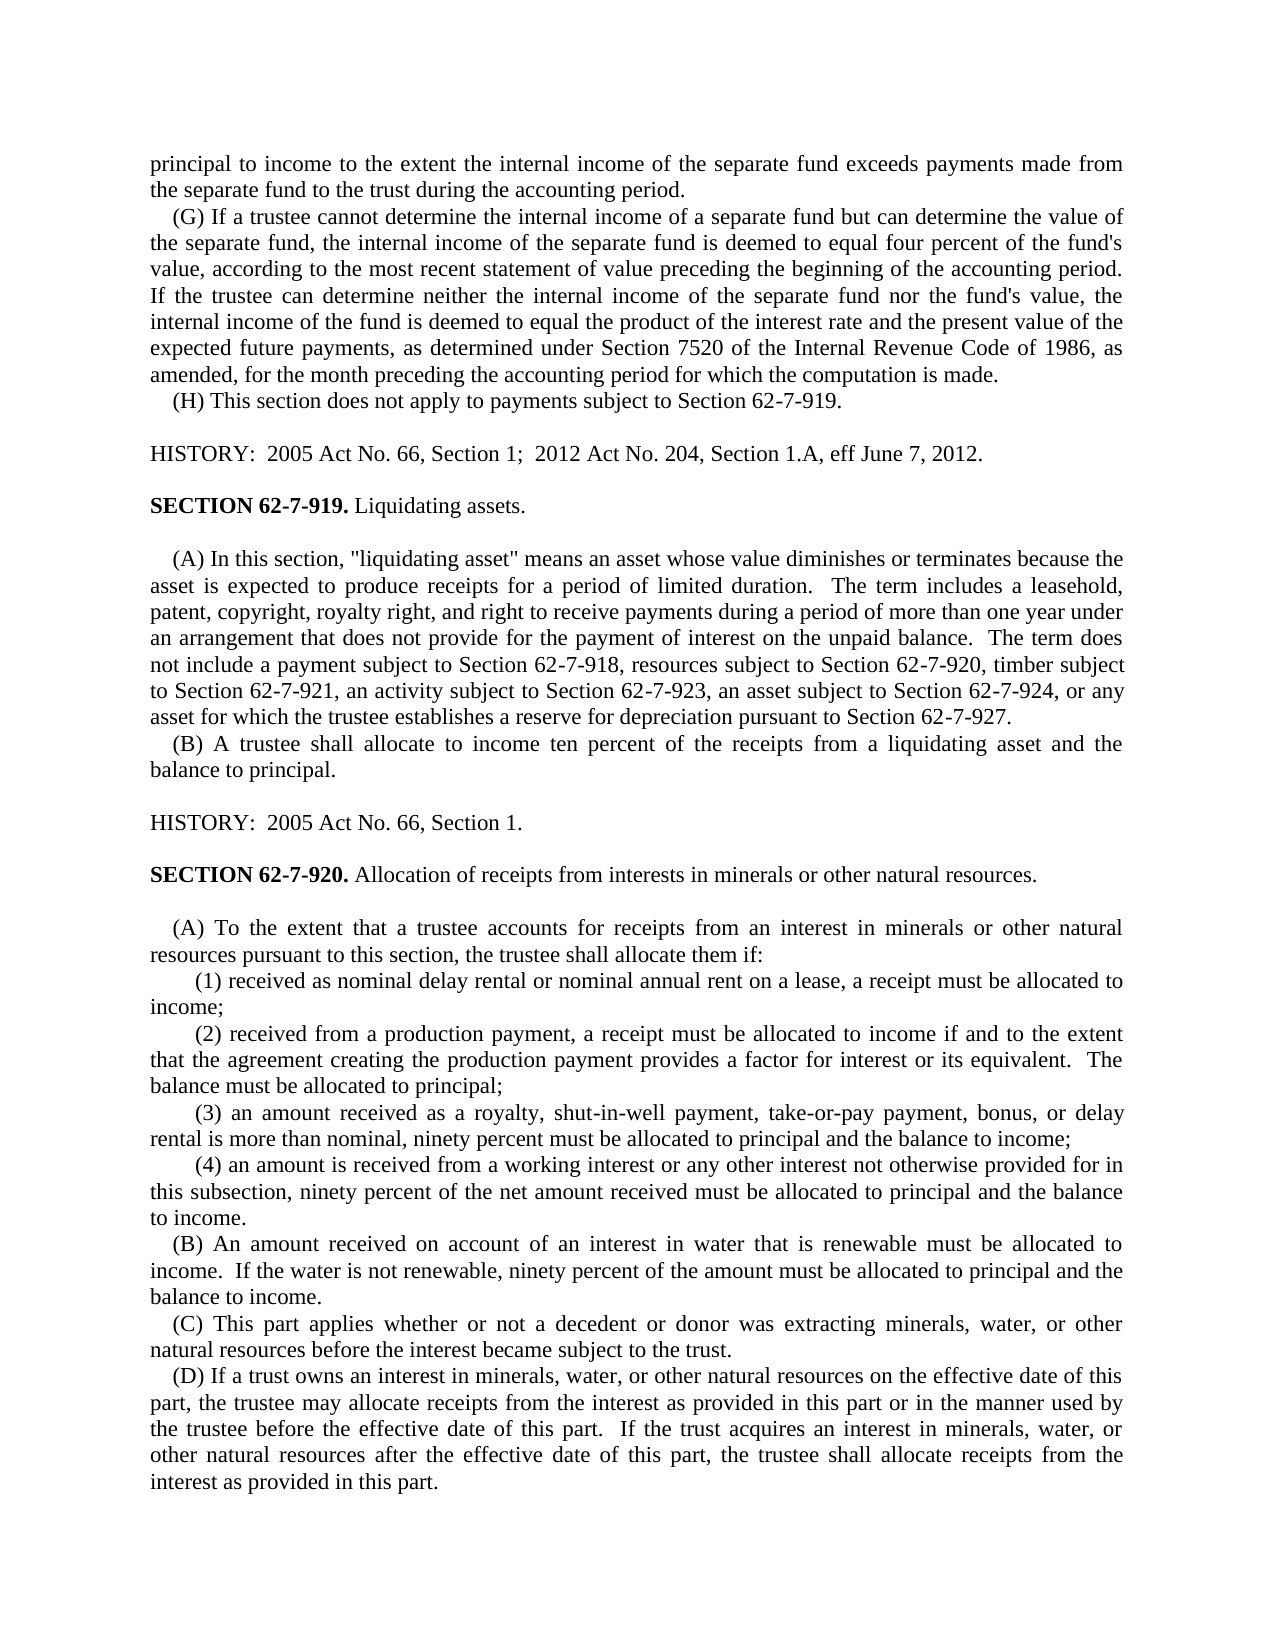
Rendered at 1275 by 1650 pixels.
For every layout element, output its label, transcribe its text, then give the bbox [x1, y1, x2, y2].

text (H) This section does not apply to payments subject to Section 62-7-919. [150, 387, 1125, 413]
text (3) an amount received as a royalty, shut-in-well payment, take-or-pay payment, bonus, or delay rental is more than nominal, ninety percent must be allocated to principal and the balance to income; [150, 1099, 1125, 1151]
text (A) To the extent that a trustee accounts for receipts from an interest in minerals or other natural resources pursuant to this section, the trustee shall allocate them if: [150, 914, 1125, 967]
text SECTION 62-7-919. Liquidating assets. [150, 493, 1125, 519]
text (2) received from a production payment, a receipt must be allocated to income if and to the extent that the agreement creating the production payment provides a factor for interest or its equivalent. The balance must be allocated to principal; [150, 1020, 1125, 1099]
text (D) If a trust owns an interest in minerals, water, or other natural resources on the effective date of this part, the trustee may allocate receipts from the interest as provided in this part or in the manner used by the trustee before the effective date of this part. If the trust acquires an interest in minerals, water, or other natural resources after the effective date of this part, the trustee shall allocate receipts from the interest as provided in this part. [150, 1362, 1125, 1494]
text (B) A trustee shall allocate to income ten percent of the receipts from a liquidating asset and the balance to principal. [150, 730, 1125, 782]
text (G) If a trustee cannot determine the internal income of a separate fund but can determine the value of the separate fund, the internal income of the separate fund is deemed to equal four percent of the fund's value, according to the most recent statement of value preceding the beginning of the accounting period. If the trustee can determine neither the internal income of the separate fund nor the fund's value, the internal income of the fund is deemed to equal the product of the interest rate and the present value of the expected future payments, as determined under Section 7520 of the Internal Revenue Code of 1986, as amended, for the month preceding the accounting period for which the computation is made. [150, 203, 1125, 387]
text HISTORY: 2005 Act No. 66, Section 1; 2012 Act No. 204, Section 1.A, eff June 7, 2012. [150, 440, 1125, 466]
text (1) received as nominal delay rental or nominal annual rent on a lease, a receipt must be allocated to income; [150, 967, 1125, 1020]
text (B) An amount received on account of an interest in water that is renewable must be allocated to income. If the water is not renewable, ninety percent of the amount must be allocated to principal and the balance to income. [150, 1231, 1125, 1309]
text (C) This part applies whether or not a decedent or donor was extracting minerals, water, or other natural resources before the interest became subject to the trust. [150, 1309, 1125, 1362]
text (A) In this section, "liquidating asset" means an asset whose value diminishes or terminates because the asset is expected to produce receipts for a period of limited duration. The term includes a leasehold, patent, copyright, royalty right, and right to receive payments during a period of more than one year under an arrangement that does not provide for the payment of interest on the unpaid balance. The term does not include a payment subject to Section 62-7-918, resources subject to Section 62-7-920, timber subject to Section 62-7-921, an activity subject to Section 62-7-923, an asset subject to Section 62-7-924, or any asset for which the trustee establishes a reserve for depreciation pursuant to Section 62-7-927. [150, 545, 1125, 730]
text SECTION 62-7-920. Allocation of receipts from interests in minerals or other natural resources. [150, 862, 1125, 888]
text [150, 150, 1125, 203]
text HISTORY: 2005 Act No. 66, Section 1. [150, 809, 1125, 835]
text (4) an amount is received from a working interest or any other interest not otherwise provided for in this subsection, ninety percent of the net amount received must be allocated to principal and the balance to income. [150, 1151, 1125, 1231]
